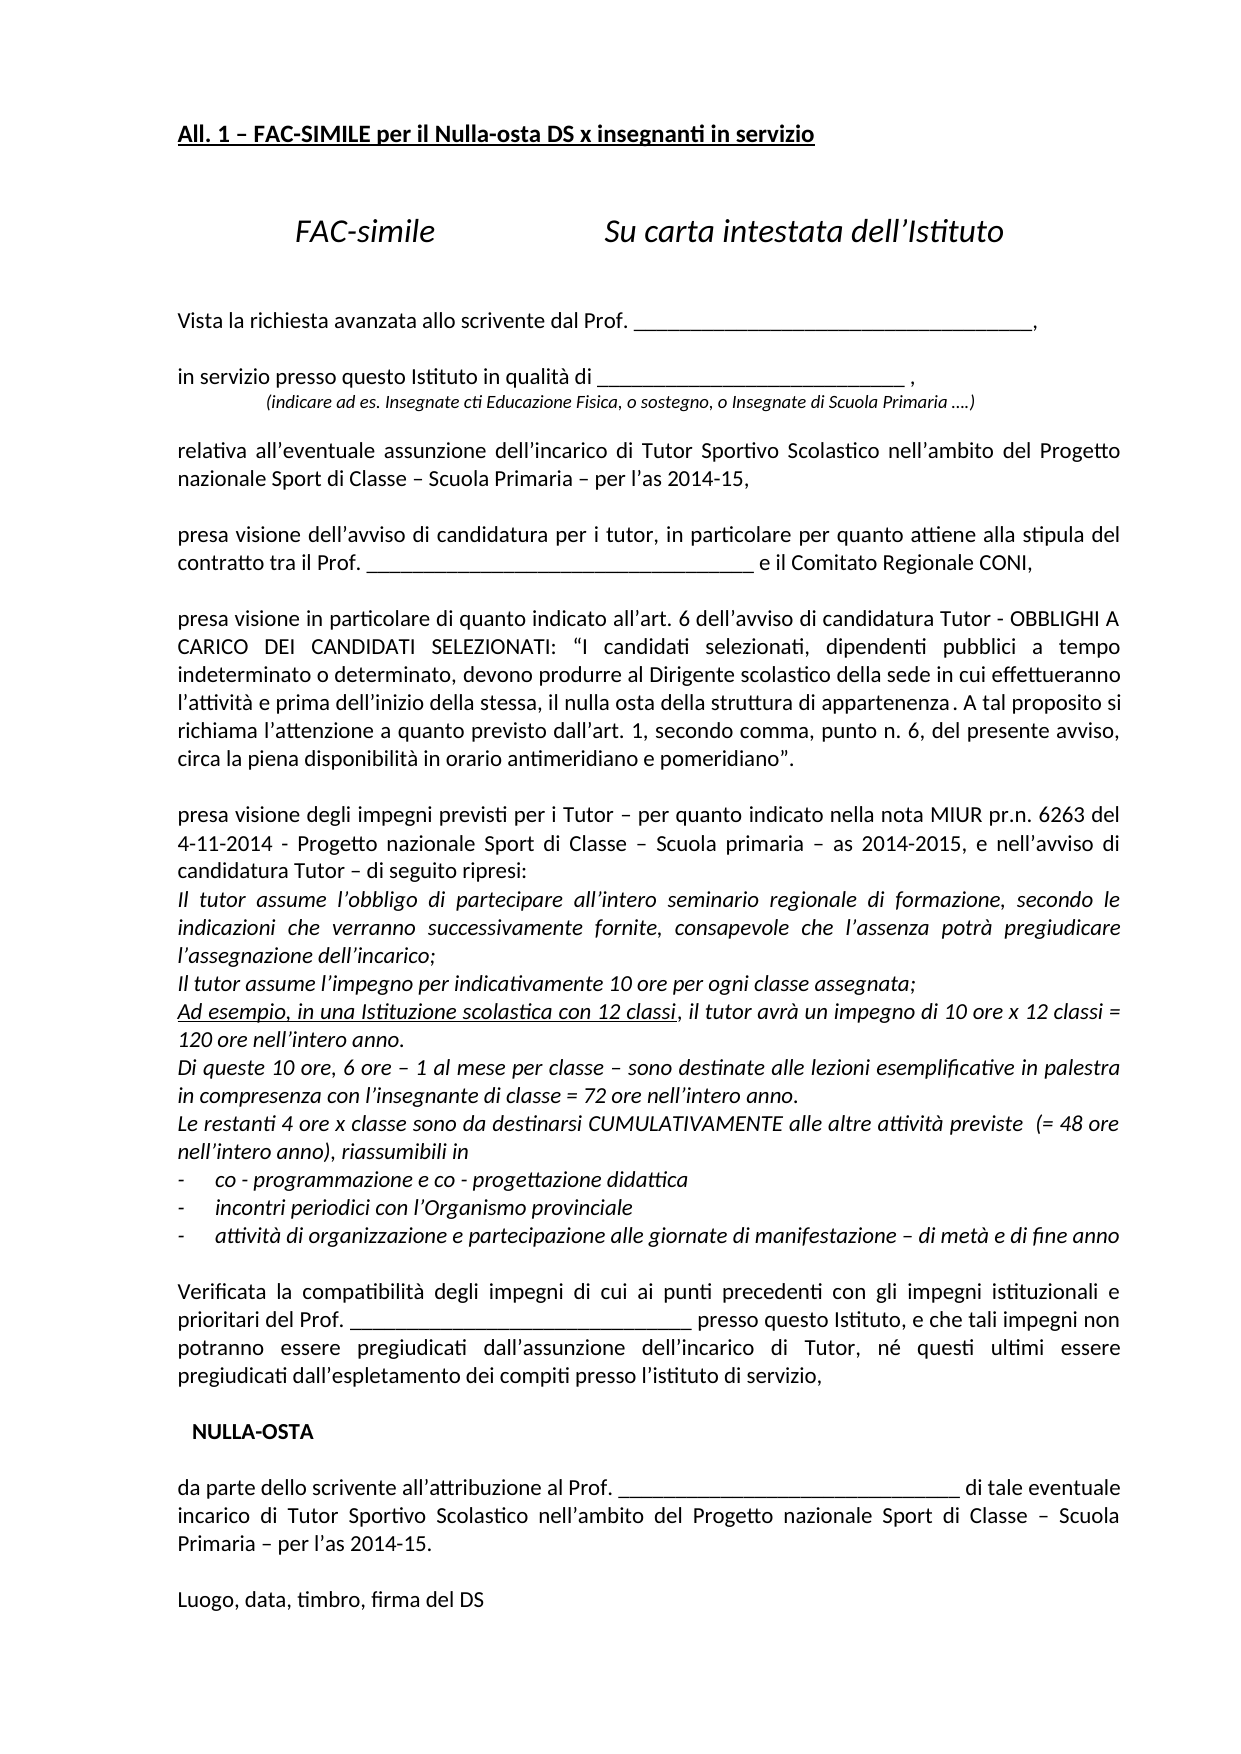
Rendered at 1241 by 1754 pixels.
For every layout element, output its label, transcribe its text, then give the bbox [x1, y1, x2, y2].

text presa visione in particolare di quanto indicato all’art. 6 dell’avviso di candidatura Tutor - OBBLIGHI A CARICO DEI CANDIDATI SELEZIONATI: “I candidati selezionati, dipendenti pubblici a tempo indeterminato o determinato, devono produrre al Dirigente scolastico della sede in cui effettueranno l’attività e prima dell’inizio della stessa, il nulla osta della struttura di appartenenza. A tal proposito si richiama l’attenzione a quanto previsto dall’art. 1, secondo comma, punto n. 6, del presente avviso, circa la piena disponibilità in orario antimeridiano e pomeridiano”. [177, 604, 1122, 773]
text Il tutor assume l’impegno per indicativamente 10 ore per ogni classe assegnata; [177, 969, 1122, 997]
text NULLA-OSTA [177, 1417, 1122, 1445]
text presa visione dell’avviso di candidatura per i tutor, in particolare per quanto attiene alla stipula del contratto tra il Prof. __________________________________ e il Comitato Regionale CONI, [177, 520, 1122, 576]
list attività di organizzazione e partecipazione alle giornate di manifestazione – di metà e di fine anno [177, 1221, 1122, 1249]
list co - programmazione e co - progettazione didattica [177, 1165, 1122, 1193]
text Luogo, data, timbro, firma del DS [177, 1585, 1122, 1613]
text da parte dello scrivente all’attribuzione al Prof. ______________________________ di tale eventuale incarico di Tutor Sportivo Scolastico nell’ambito del Progetto nazionale Sport di Classe – Scuola Primaria – per l’as 2014-15. [177, 1473, 1122, 1557]
text FAC-simile Su carta intestata dell’Istituto [177, 210, 1122, 250]
text All. 1 – FAC-SIMILE per il Nulla-osta DS x insegnanti in servizio [177, 118, 1122, 149]
text relativa all’eventuale assunzione dell’incarico di Tutor Sportivo Scolastico nell’ambito del Progetto nazionale Sport di Classe – Scuola Primaria – per l’as 2014-15, [177, 436, 1122, 492]
text Le restanti 4 ore x classe sono da destinarsi CUMULATIVAMENTE alle altre attività previste (= 48 ore nell’intero anno), riassumibili in [177, 1109, 1122, 1165]
text Ad esempio, in una Istituzione scolastica con 12 classi, il tutor avrà un impegno di 10 ore x 12 classi = 120 ore nell’intero anno. [177, 997, 1122, 1053]
text presa visione degli impegni previsti per i Tutor – per quanto indicato nella nota MIUR pr.n. 6263 del 4-11-2014 - Progetto nazionale Sport di Classe – Scuola primaria – as 2014-2015, e nell’avviso di candidatura Tutor – di seguito ripresi: [177, 801, 1122, 885]
text in servizio presso questo Istituto in qualità di ___________________________ , [177, 362, 1122, 391]
text (indicare ad es. Insegnate cti Educazione Fisica, o sostegno, o Insegnate di Scuola Primaria ….) [177, 391, 1122, 413]
text Di queste 10 ore, 6 ore – 1 al mese per classe – sono destinate alle lezioni esemplificative in palestra in compresenza con l’insegnante di classe = 72 ore nell’intero anno. [177, 1053, 1122, 1109]
list incontri periodici con l’Organismo provinciale [177, 1193, 1122, 1221]
text Vista la richiesta avanzata allo scrivente dal Prof. ___________________________________, [177, 306, 1122, 334]
text Il tutor assume l’obbligo di partecipare all’intero seminario regionale di formazione, secondo le indicazioni che verranno successivamente fornite, consapevole che l’assenza potrà pregiudicare l’assegnazione dell’incarico; [177, 885, 1122, 969]
text Verificata la compatibilità degli impegni di cui ai punti precedenti con gli impegni istituzionali e prioritari del Prof. ______________________________ presso questo Istituto, e che tali impegni non potranno essere pregiudicati dall’assunzione dell’incarico di Tutor, né questi ultimi essere pregiudicati dall’espletamento dei compiti presso l’istituto di servizio, [177, 1277, 1122, 1389]
